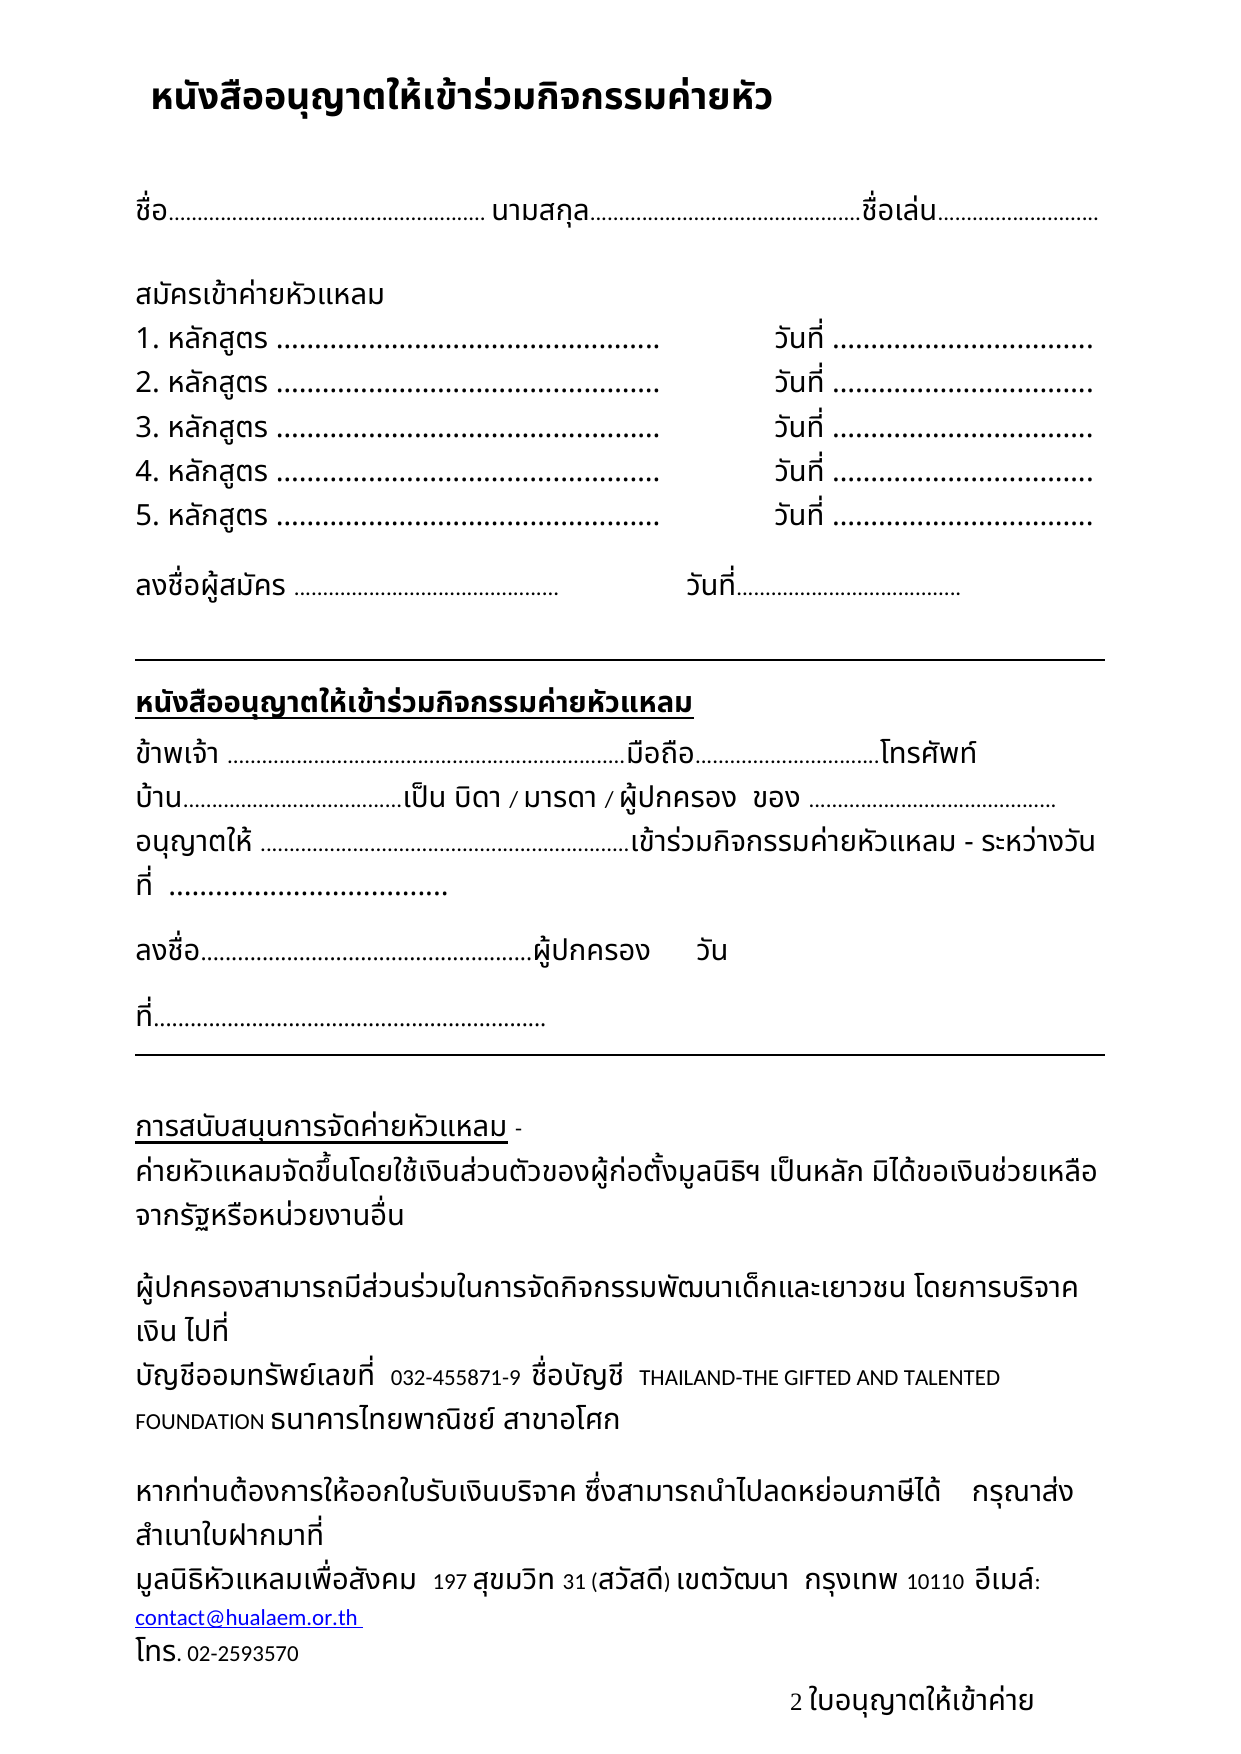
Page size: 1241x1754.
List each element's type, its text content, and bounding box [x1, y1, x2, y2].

text สมัครเข้าค่ายหัวแหลม [135, 273, 1105, 317]
text มูลนิธิหัวแหลมเพื่อสังคม 197 สุขมวิท 31 (สวัสดี) เขตวัฒนา กรุงเทพ 10110 อีเมล์: contact@hualaem.or.th [135, 1558, 1105, 1631]
text ข้าพเจ้า .....................................................................มือถือ................................โทรศัพท์บ้าน......................................เป็น บิดา / มารดา / ผู้ปกครอง ของ ........................................... อนุญาตให้ ................................................................เข้าร่วมกิจกรรมค่ายหัวแหลม - ระหว่างวันที่ .................................... [135, 732, 1105, 909]
text 3. หลักสูตร …………………………………..……… วันที่ ……………………………. [135, 406, 1105, 450]
text ลงชื่อ......................................................ผู้ปกครอง วันที่................................................................ [135, 930, 1105, 1054]
text ค่ายหัวแหลมจัดขึ้นโดยใช้เงินส่วนตัวของผู้ก่อตั้งมูลนิธิฯ เป็นหลัก มิได้ขอเงินช่วยเหลือจากรัฐหรือหน่วยงานอื่น [135, 1150, 1105, 1238]
text 2. หลักสูตร ……………………………….…………. วันที่ ……………………………. [135, 362, 1105, 406]
text การสนับสนุนการจัดค่ายหัวแหลม - [135, 1106, 1105, 1150]
text ลงชื่อผู้สมัคร .............................................. วันที่....................................... [135, 564, 1105, 608]
text 4. หลักสูตร ……………………………….…………. วันที่ ……………………………. [135, 450, 1105, 494]
text หนังสืออนุญาตให้เข้าร่วมกิจกรรมค่ายหัวแหลม [135, 682, 1105, 726]
text ชื่อ....................................................... นามสกุล...............................................ชื่อเล่น............................ [135, 190, 1105, 234]
text บัญชีออมทรัพย์เลขที่ 032-455871-9 ชื่อบัญชี THAILAND-THE GIFTED AND TALENTED FOUNDATION ธนาคารไทยพาณิชย์ สาขาอโศก [135, 1354, 1105, 1442]
text 5. หลักสูตร …………………………….……………. วันที่ ……………………………. [135, 494, 1105, 539]
text หากท่านต้องการให้ออกใบรับเงินบริจาค ซึ่งสามารถนำไปลดหย่อนภาษีได้ กรุณาส่ง สำเนาใบฝากมาที่ [135, 1470, 1105, 1558]
text โทร. 02-2593570 [135, 1631, 1105, 1675]
text ผู้ปกครองสามารถมีส่วนร่วมในการจัดกิจกรรมพัฒนาเด็กและเยาวชน โดยการบริจาคเงิน ไปที่ [135, 1266, 1105, 1354]
text 1. หลักสูตร ………………………………………….. วันที่ ……………………………. [135, 317, 1105, 362]
